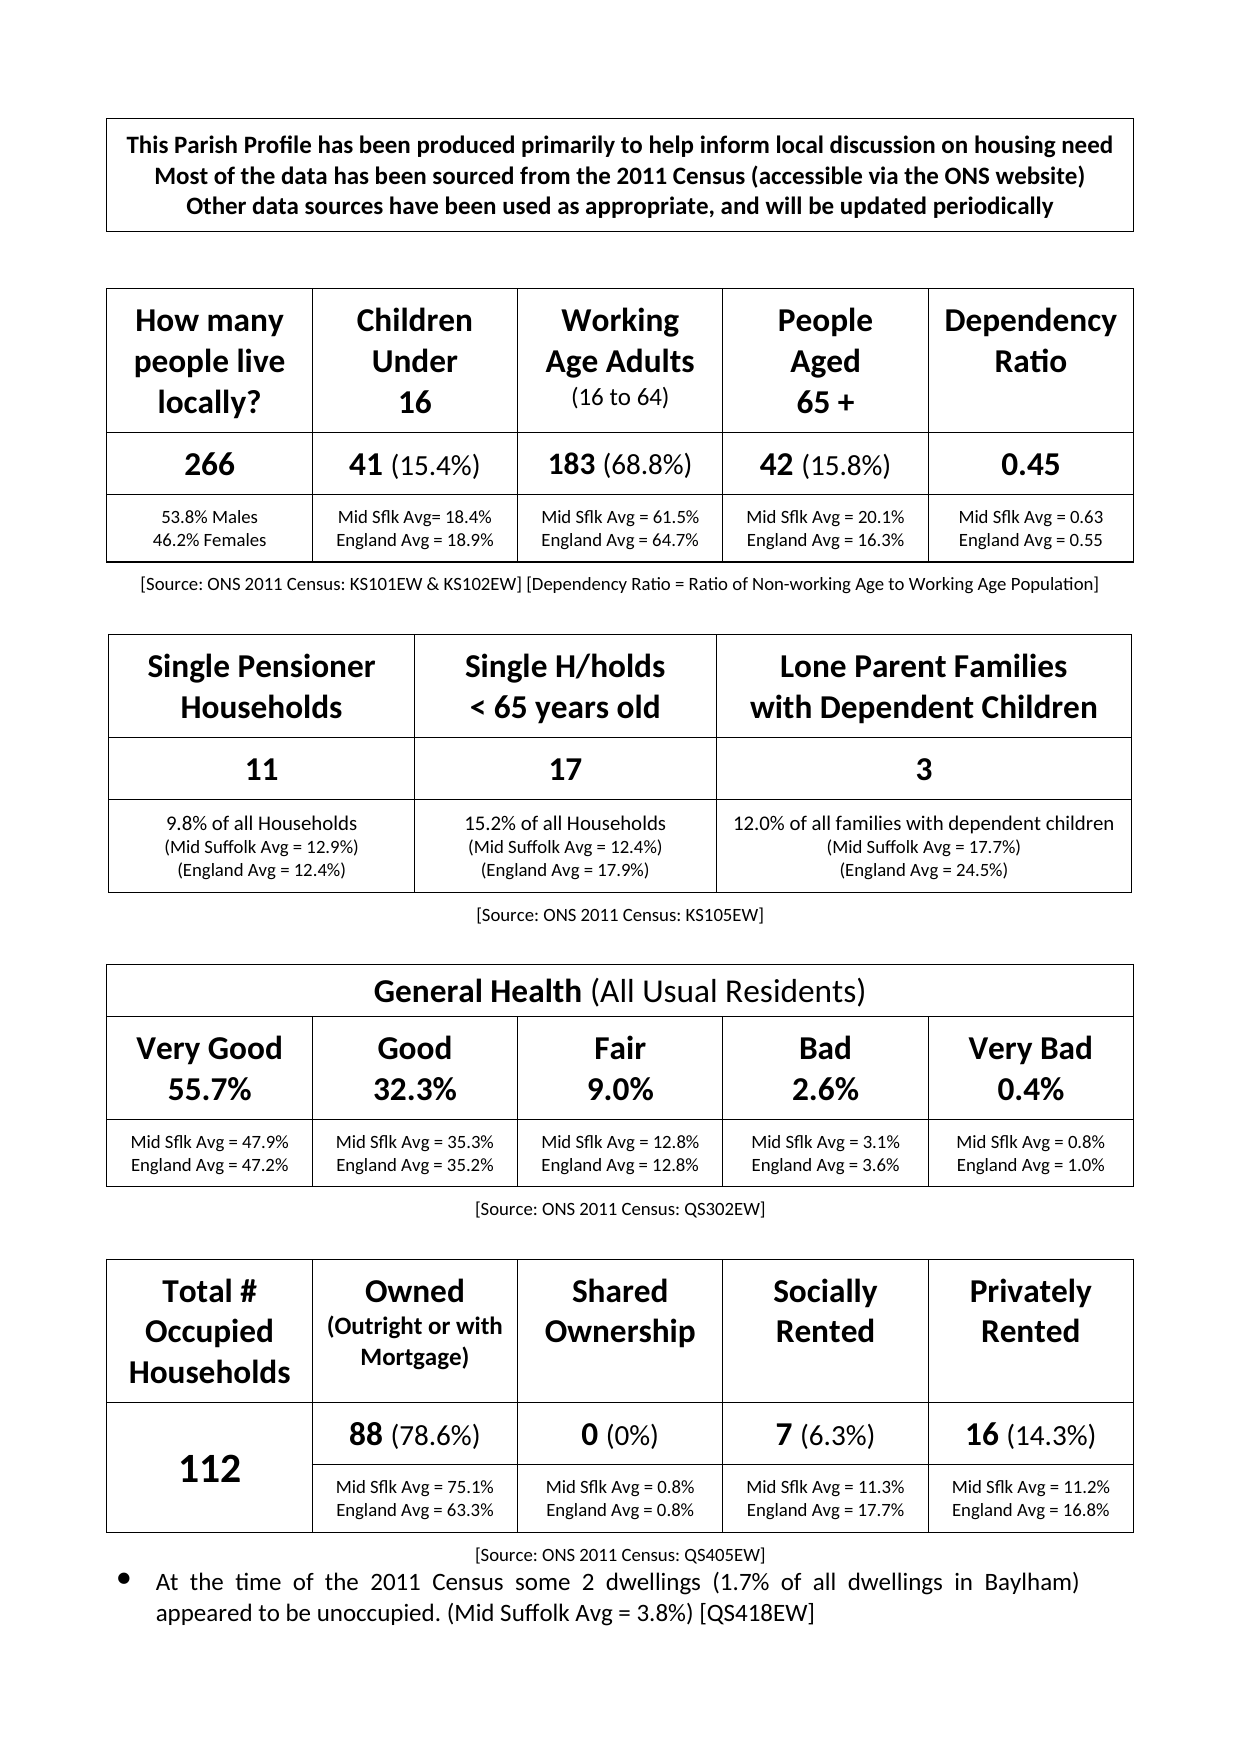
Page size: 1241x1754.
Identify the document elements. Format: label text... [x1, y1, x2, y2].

table_cell 17 [415, 738, 716, 799]
table_cell Mid Sflk Avg = 61.5% England Avg = 64.7% [518, 495, 722, 561]
table_header Single H/holds < 65 years old [415, 635, 716, 737]
table_cell 11 [109, 738, 414, 799]
table_cell Bad 2.6% [723, 1017, 928, 1119]
table_cell 88 (78.6%) [313, 1403, 517, 1464]
table_cell Mid Sflk Avg = 75.1% England Avg = 63.3% [313, 1465, 517, 1532]
table_header Single Pensioner Households [109, 635, 414, 737]
list At the time of the 2011 Census some 2 dwellings (1.7% of all dwellings in Baylham) appeared to be unoccupied. (Mid Suffolk Avg = 3.8%) [QS418EW] [118, 1566, 1081, 1628]
table_header Lone Parent Families with Dependent Children [717, 635, 1131, 737]
text [Source: ONS 2011 Census: KS105EW] [118, 903, 1122, 926]
text [Source: ONS 2011 Census: QS302EW] [118, 1197, 1122, 1220]
table_cell 12.0% of all families with dependent children (Mid Suffolk Avg = 17.7%) (England Avg = 24.5%) [717, 800, 1131, 892]
table_header Children Under 16 [313, 289, 517, 432]
table_cell 3 [717, 738, 1131, 799]
table_header This Parish Profile has been produced primarily to help inform local discussion on housing need Most of the data has been sourced from the 2011 Census (accessible via the ONS website) Other data sources have been used as appropriate, and will be updated periodically [107, 119, 1133, 231]
table_cell Mid Sflk Avg = 11.2% England Avg = 16.8% [929, 1465, 1133, 1532]
table_cell Mid Sflk Avg = 12.8% England Avg = 12.8% [518, 1120, 722, 1186]
table_cell Mid Sflk Avg = 0.8% England Avg = 0.8% [518, 1465, 722, 1532]
table_cell Mid Sflk Avg = 35.3% England Avg = 35.2% [313, 1120, 517, 1186]
table_cell 0 (0%) [518, 1403, 722, 1464]
table_cell 7 (6.3%) [723, 1403, 928, 1464]
table_header Owned (Outright or with Mortgage) [313, 1260, 517, 1402]
table_header People Aged 65 + [723, 289, 928, 432]
table_header How many people live locally? [107, 289, 312, 432]
table_cell 42 (15.8%) [723, 433, 928, 494]
table_cell Mid Sflk Avg = 0.8% England Avg = 1.0% [929, 1120, 1133, 1186]
table_header Privately Rented [929, 1260, 1133, 1402]
table_cell Mid Sflk Avg = 0.63 England Avg = 0.55 [929, 495, 1133, 561]
table_header General Health (All Usual Residents) [107, 965, 1133, 1016]
table_header Total # Occupied Households [107, 1260, 312, 1402]
table_cell Mid Sflk Avg = 20.1% England Avg = 16.3% [723, 495, 928, 561]
table_cell 41 (15.4%) [313, 433, 517, 494]
table_cell 0.45 [929, 433, 1133, 494]
text [Source: ONS 2011 Census: KS101EW & KS102EW] [Dependency Ratio = Ratio of Non-working Age to Working Age Population] [118, 573, 1122, 596]
table_header Working Age Adults (16 to 64) [518, 289, 722, 432]
table_cell Fair 9.0% [518, 1017, 722, 1119]
table_cell Mid Sflk Avg = 47.9% England Avg = 47.2% [107, 1120, 312, 1186]
table_header Shared Ownership [518, 1260, 722, 1402]
table_cell 15.2% of all Households (Mid Suffolk Avg = 12.4%) (England Avg = 17.9%) [415, 800, 716, 892]
table_cell 9.8% of all Households (Mid Suffolk Avg = 12.9%) (England Avg = 12.4%) [109, 800, 414, 892]
text [Source: ONS 2011 Census: QS405EW] [118, 1543, 1122, 1566]
table_cell Very Bad 0.4% [929, 1017, 1133, 1119]
table_cell Good 32.3% [313, 1017, 517, 1119]
table_cell 53.8% Males 46.2% Females [107, 495, 312, 561]
table_cell Mid Sflk Avg= 18.4% England Avg = 18.9% [313, 495, 517, 561]
table_header Socially Rented [723, 1260, 928, 1402]
table_cell Mid Sflk Avg = 3.1% England Avg = 3.6% [723, 1120, 928, 1186]
table_cell Very Good 55.7% [107, 1017, 312, 1119]
table_cell 16 (14.3%) [929, 1403, 1133, 1464]
table_cell 266 [107, 433, 312, 494]
table_cell 112 [107, 1403, 312, 1532]
table_header Dependency Ratio [929, 289, 1133, 432]
table_cell Mid Sflk Avg = 11.3% England Avg = 17.7% [723, 1465, 928, 1532]
table_cell 183 (68.8%) [518, 433, 722, 494]
